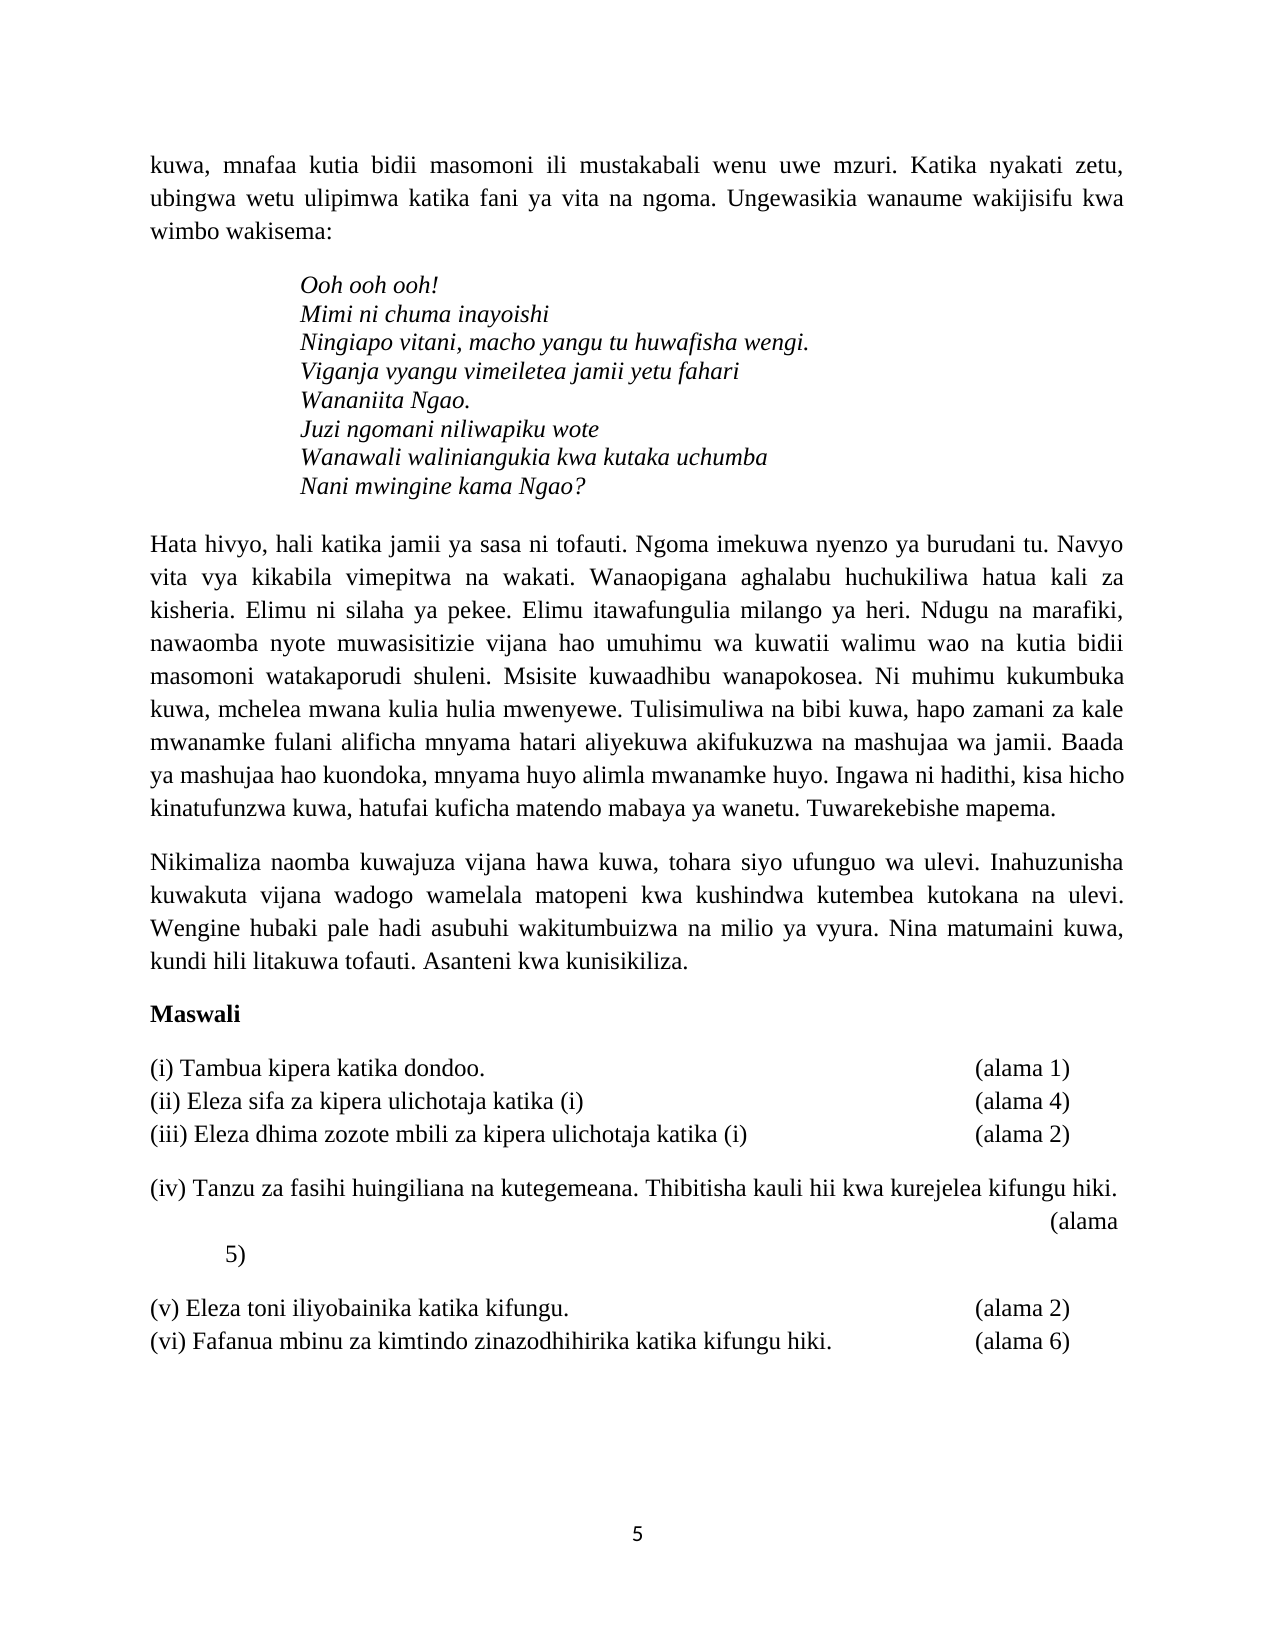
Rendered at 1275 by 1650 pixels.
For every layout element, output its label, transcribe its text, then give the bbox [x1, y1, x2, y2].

text Wananiita Ngao. [300, 385, 975, 414]
text Maswali [150, 999, 1125, 1028]
text (v) Eleza toni iliyobainika katika kifungu. (alama 2) [150, 1293, 1125, 1322]
text (i) Tambua kipera katika dondoo. (alama 1) [150, 1053, 1125, 1082]
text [150, 150, 1125, 245]
text (iii) Eleza dhima zozote mbili za kipera ulichotaja katika (i) (alama 2) [150, 1119, 1125, 1148]
text Nikimaliza naomba kuwajuza vijana hawa kuwa, tohara siyo ufunguo wa ulevi. Inahuzunisha kuwakuta vijana wadogo wamelala matopeni kwa kushindwa kutembea kutokana na ulevi. Wengine hubaki pale hadi asubuhi wakitumbuizwa na milio ya vyura. Nina matumaini kuwa, kundi hili litakuwa tofauti. Asanteni kwa kunisikiliza. [150, 847, 1125, 974]
text Mimi ni chuma inayoishi [300, 299, 975, 327]
text Hata hivyo, hali katika jamii ya sasa ni tofauti. Ngoma imekuwa nyenzo ya burudani tu. Navyo vita vya kikabila vimepitwa na wakati. Wanaopigana aghalabu huchukiliwa hatua kali za kisheria. Elimu ni silaha ya pekee. Elimu itawafungulia milango ya heri. Ndugu na marafiki, nawaomba nyote muwasisitizie vijana hao umuhimu wa kuwatii walimu wao na kutia bidii masomoni watakaporudi shuleni. Msisite kuwaadhibu wanapokosea. Ni muhimu kukumbuka kuwa, mchelea mwana kulia hulia mwenyewe. Tulisimuliwa na bibi kuwa, hapo zamani za kale mwanamke fulani alificha mnyama hatari aliyekuwa akifukuzwa na mashujaa wa jamii. Baada ya mashujaa hao kuondoka, mnyama huyo alimla mwanamke huyo. Ingawa ni hadithi, kisa hicho kinatufunzwa kuwa, hatufai kuficha matendo mabaya ya wanetu. Tuwarekebishe mapema. [150, 529, 1125, 822]
text Wanawali waliniangukia kwa kutaka uchumba [300, 442, 975, 471]
text (vi) Fafanua mbinu za kimtindo zinazodhihirika katika kifungu hiki. (alama 6) [150, 1326, 1125, 1355]
text (ii) Eleza sifa za kipera ulichotaja katika (i) (alama 4) [150, 1086, 1125, 1115]
text Ningiapo vitani, macho yangu tu huwafisha wengi. [300, 327, 975, 356]
text Ooh ooh ooh! [300, 270, 975, 299]
text Viganja vyangu vimeiletea jamii yetu fahari [300, 356, 975, 385]
text Nani mwingine kama Ngao? [300, 471, 975, 500]
text Juzi ngomani niliwapiku wote [300, 414, 975, 442]
text (iv) Tanzu za fasihi huingiliana na kutegemeana. Thibitisha kauli hii kwa kurejelea kifungu hiki. (alama 5) [150, 1173, 1125, 1268]
